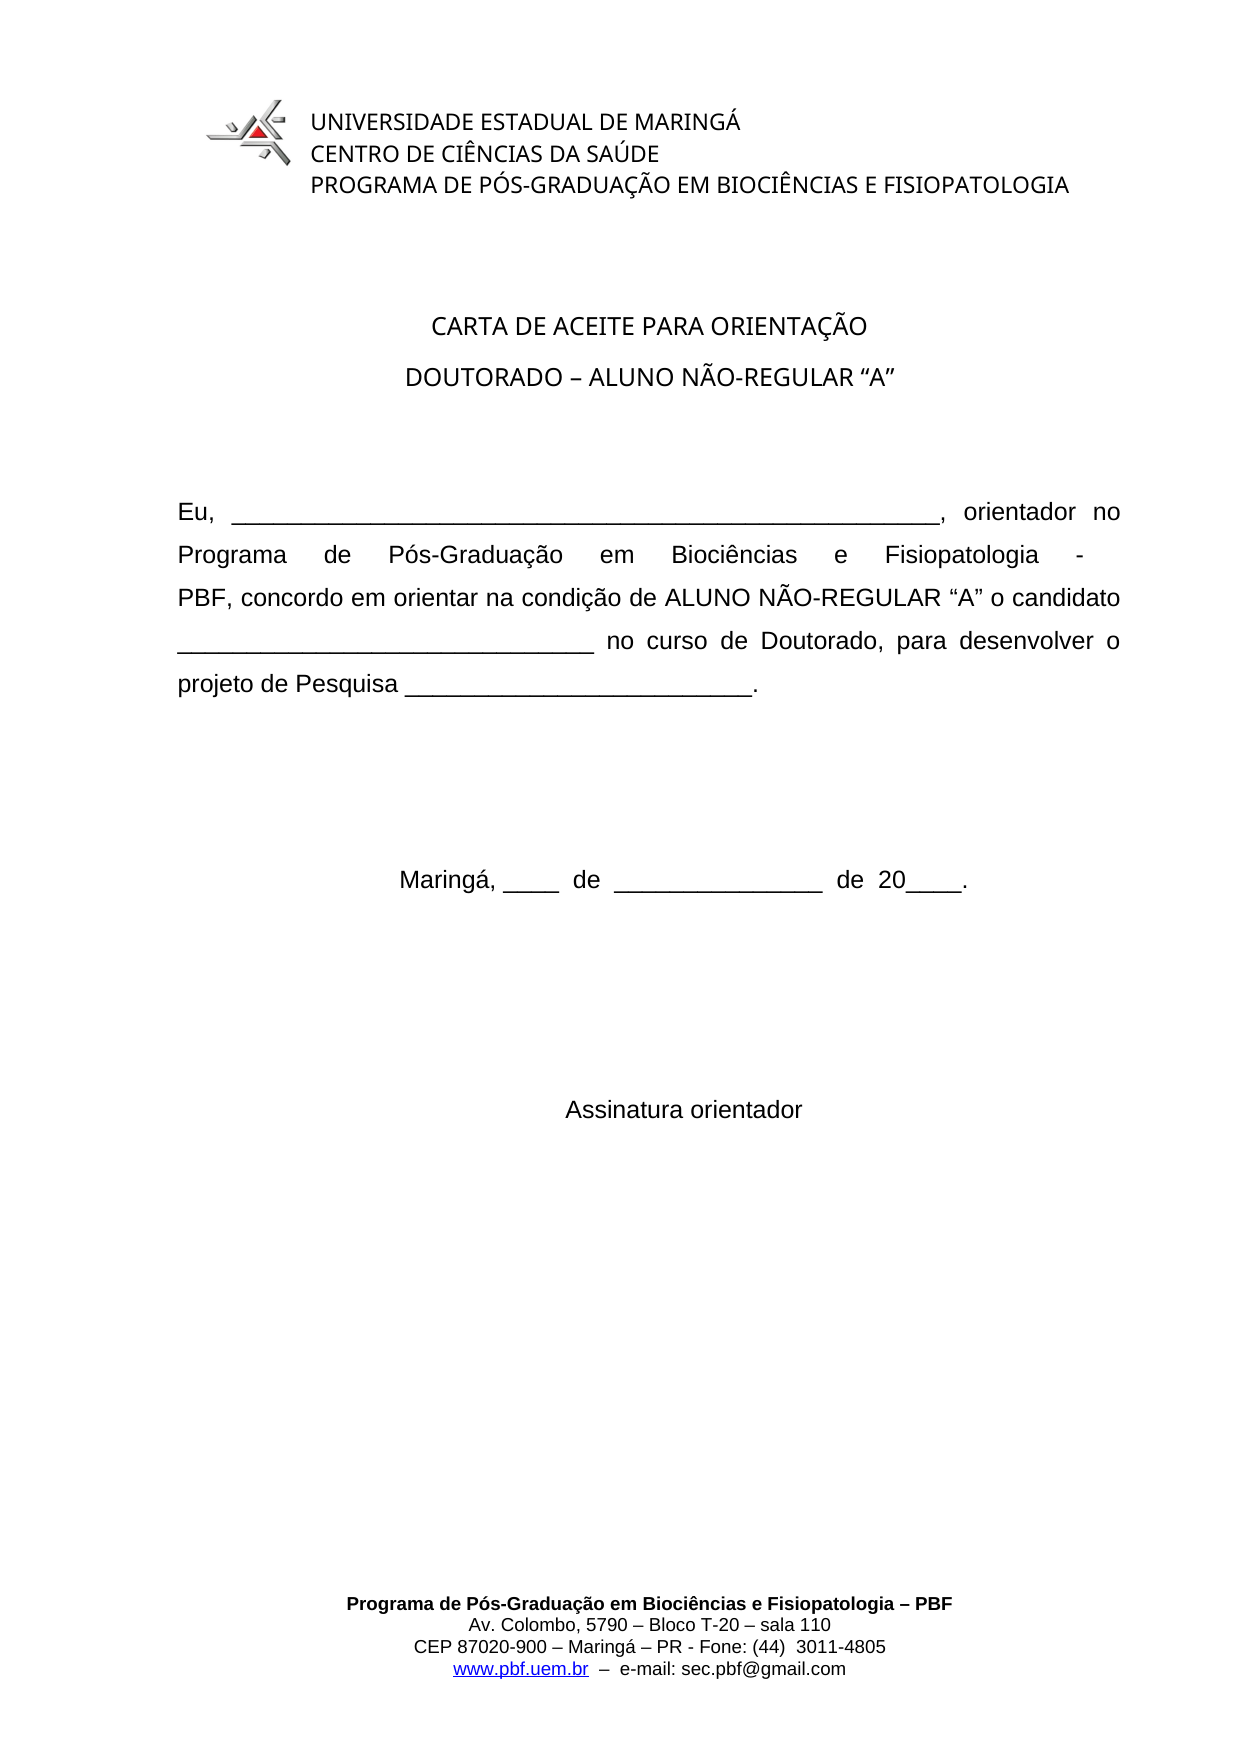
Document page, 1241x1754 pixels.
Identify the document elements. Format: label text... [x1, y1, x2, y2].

picture [196, 93, 301, 169]
text DOUTORADO – ALUNO NÃO-REGULAR “A” [177, 359, 1122, 393]
text Assinatura orientador [177, 1095, 1191, 1124]
text Eu, ___________________________________________________, orientador no Programa de Pós-Graduação em Biociências e Fisiopatologia - PBF, concordo em orientar na condição de ALUNO NÃO-REGULAR “A” o candidato ______________________________ no curso de Doutorado, para desenvolver o projeto de Pesquisa _________________________. [177, 497, 1122, 698]
subtitle CARTA DE ACEITE PARA ORIENTAÇÃO [177, 308, 1122, 342]
text Maringá, ____ de _______________ de 20____. [177, 865, 1191, 894]
